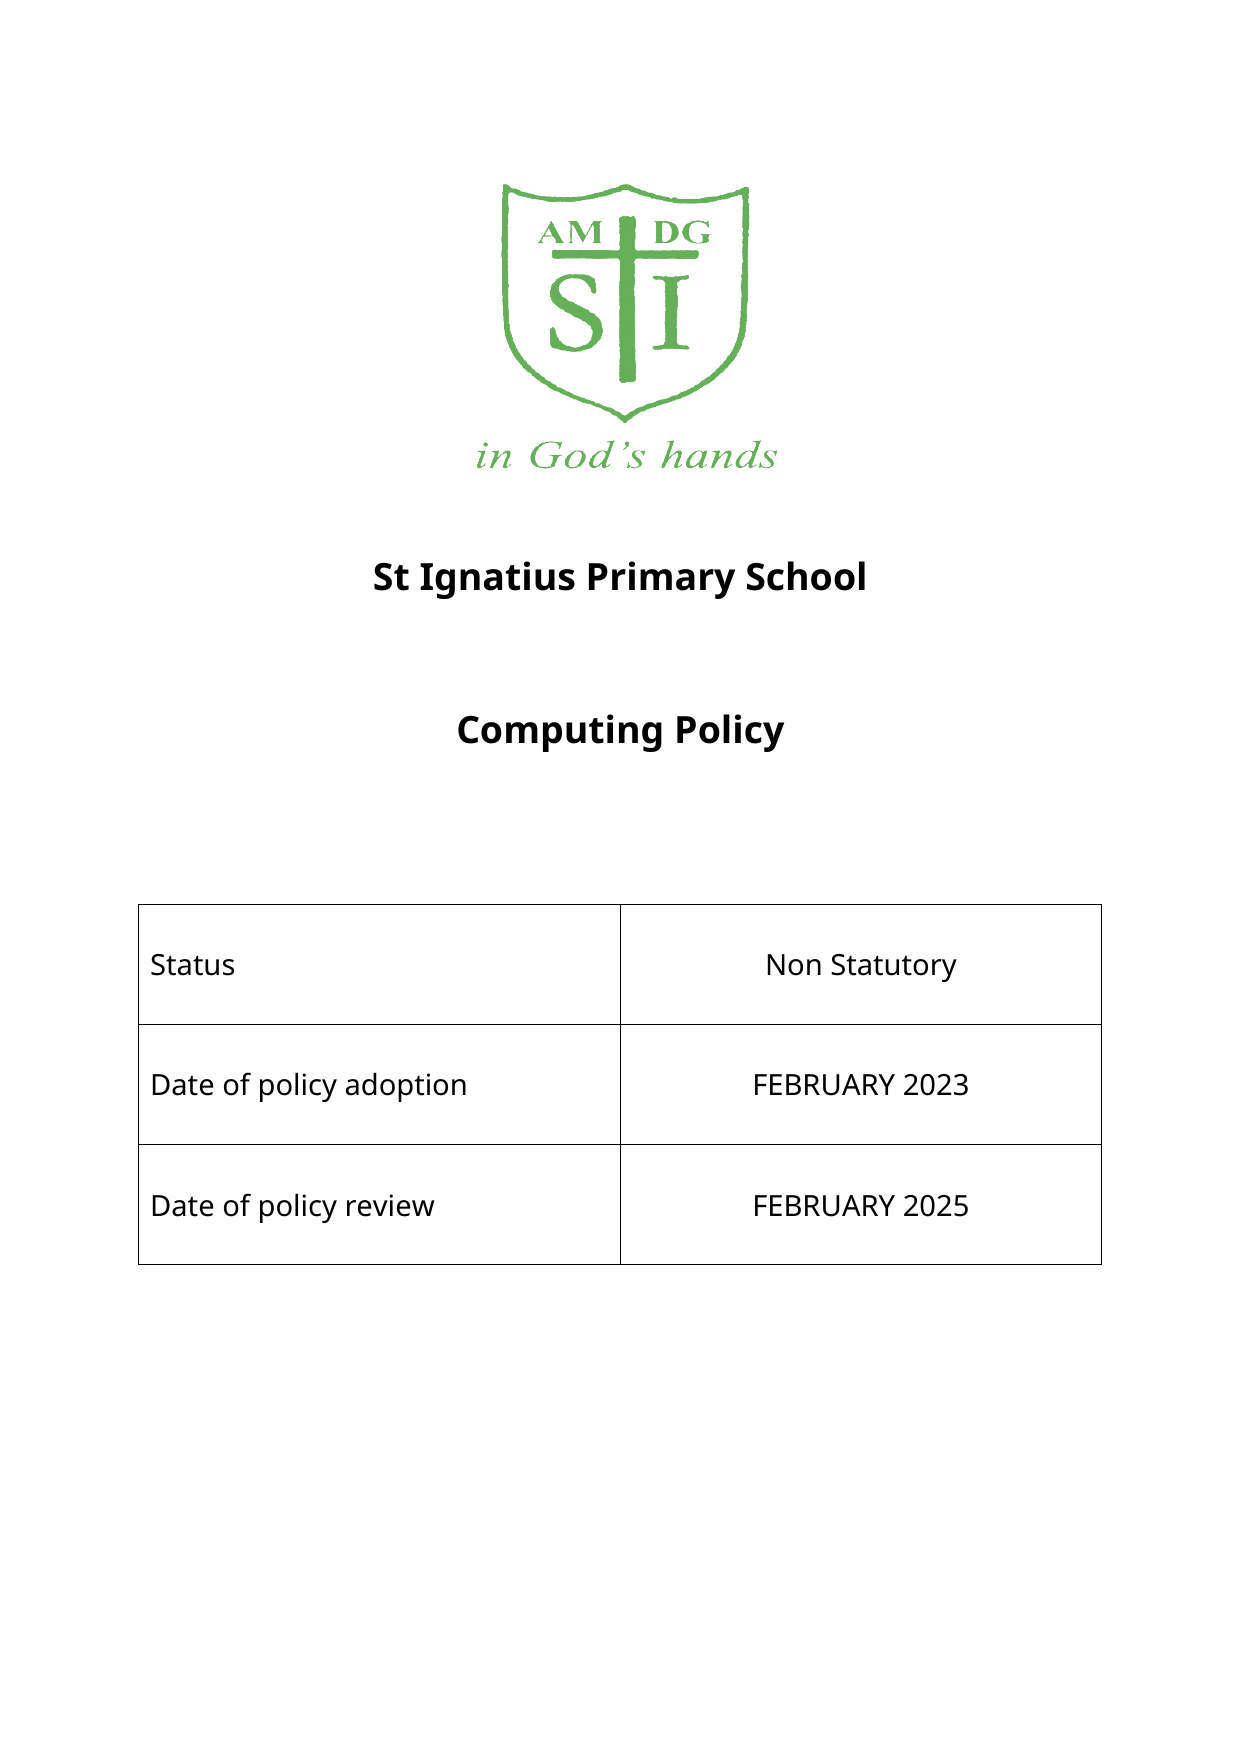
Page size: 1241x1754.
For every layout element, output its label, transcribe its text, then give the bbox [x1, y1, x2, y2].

table_header Status [139, 905, 620, 1024]
text Computing Policy [150, 704, 1090, 755]
table_header Non Statutory [621, 905, 1101, 1024]
table_cell Date of policy review [139, 1145, 620, 1264]
table_cell FEBRUARY 2023 [621, 1025, 1101, 1144]
table_cell Date of policy adoption [139, 1025, 620, 1144]
table_cell FEBRUARY 2025 [621, 1145, 1101, 1264]
picture [432, 150, 808, 482]
text St Ignatius Primary School [150, 551, 1090, 602]
